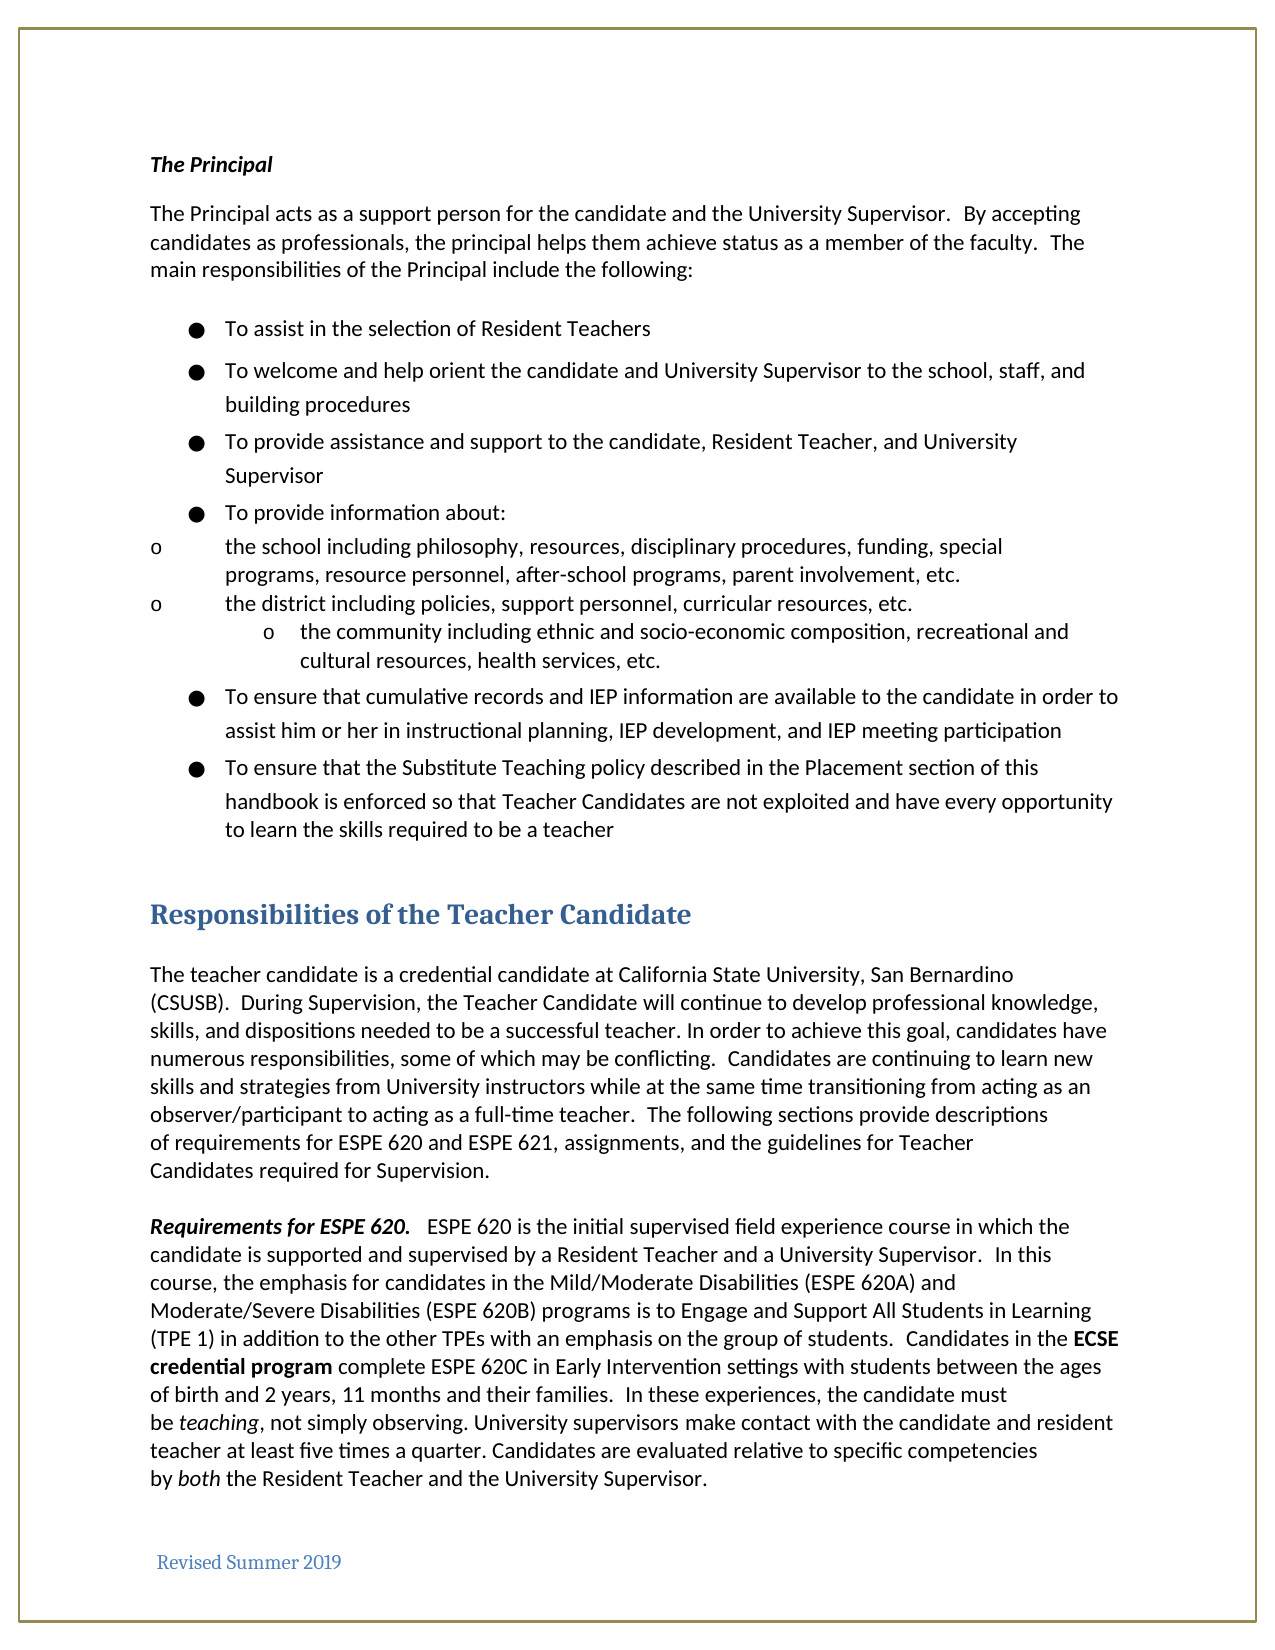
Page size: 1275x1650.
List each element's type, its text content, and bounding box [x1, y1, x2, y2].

text The teacher candidate is a credential candidate at California State University, San Bernardino (CSUSB). During Supervision, the Teacher Candidate will continue to develop professional knowledge, skills, and dispositions needed to be a successful teacher. In order to achieve this goal, candidates have numerous responsibilities, some of which may be conflicting. Candidates are continuing to learn new skills and strategies from University instructors while at the same time transitioning from acting as an observer/participant to acting as a full-time teacher. The following sections provide descriptions of requirements for ESPE 620 and ESPE 621, assignments, and the guidelines for Teacher Candidates required for Supervision. [150, 960, 1125, 1184]
list To provide information about: [187, 489, 1125, 532]
text Requirements for ESPE 620. ESPE 620 is the initial supervised field experience course in which the candidate is supported and supervised by a Resident Teacher and a University Supervisor. In this course, the emphasis for candidates in the Mild/Moderate Disabilities (ESPE 620A) and Moderate/Severe Disabilities (ESPE 620B) programs is to Engage and Support All Students in Learning (TPE 1) in addition to the other TPEs with an emphasis on the group of students. Candidates in the ECSE credential program complete ESPE 620C in Early Intervention settings with students between the ages of birth and 2 years, 11 months and their families. In these experiences, the candidate must be teaching, not simply observing. University supervisors make contact with the candidate and resident teacher at least five times a quarter. Candidates are evaluated relative to specific competencies by both the Resident Teacher and the University Supervisor. [150, 1212, 1125, 1492]
list To welcome and help orient the candidate and University Supervisor to the school, staff, and building procedures [187, 348, 1125, 419]
list the district including policies, support personnel, curricular resources, etc. [150, 589, 1125, 617]
text Responsibilities of the Teacher Candidate [150, 898, 1125, 932]
text The Principal [150, 150, 1125, 178]
text The Principal acts as a support person for the candidate and the University Supervisor. By accepting candidates as professionals, the principal helps them achieve status as a member of the faculty. The main responsibilities of the Principal include the following: [150, 199, 1125, 284]
list To assist in the selection of Resident Teachers [187, 305, 1125, 348]
list the community including ethnic and socio-economic composition, recreational and cultural resources, health services, etc. [262, 617, 1125, 674]
list To provide assistance and support to the candidate, Resident Teacher, and University Supervisor [187, 419, 1125, 489]
list To ensure that the Substitute Teaching policy described in the Placement section of this handbook is enforced so that Teacher Candidates are not exploited and have every opportunity to learn the skills required to be a teacher [187, 744, 1125, 843]
list To ensure that cumulative records and IEP information are available to the candidate in order to assist him or her in instructional planning, IEP development, and IEP meeting participation [187, 674, 1125, 744]
list the school including philosophy, resources, disciplinary procedures, funding, special programs, resource personnel, after-school programs, parent involvement, etc. [150, 532, 1125, 589]
